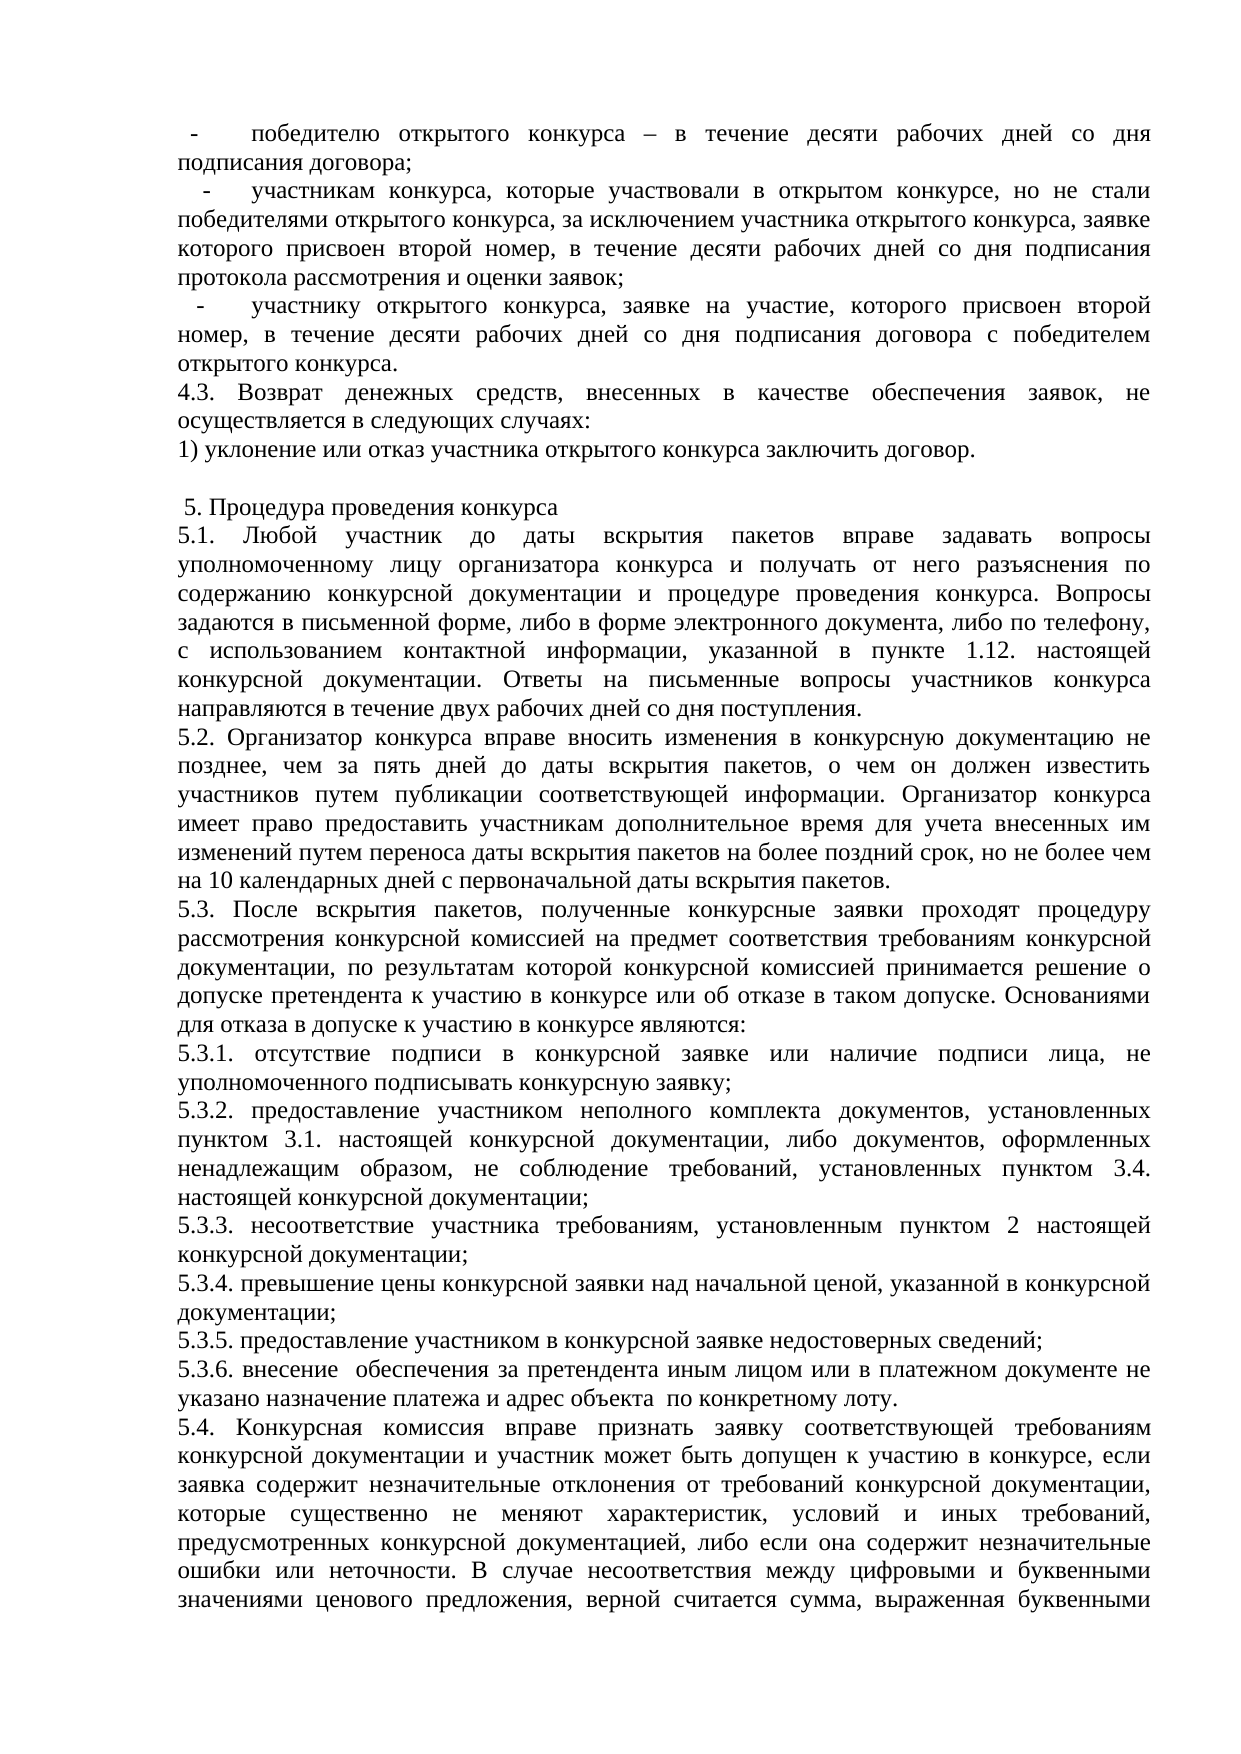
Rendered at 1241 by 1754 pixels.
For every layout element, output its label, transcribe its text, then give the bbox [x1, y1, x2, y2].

text 1) уклонение или отказ участника открытого конкурса заключить договор. [177, 434, 1152, 463]
text 5.3. После вскрытия пакетов, полученные конкурсные заявки проходят процедуру рассмотрения конкурсной комиссией на предмет соответствия требованиям конкурсной документации, по результатам которой конкурсной комиссией принимается решение о допуске претендента к участию в конкурсе или об отказе в таком допуске. Основаниями для отказа в допуске к участию в конкурсе являются: [177, 894, 1152, 1038]
text 5.3.1. отсутствие подписи в конкурсной заявке или наличие подписи лица, не уполномоченного подписывать конкурсную заявку; [177, 1038, 1152, 1096]
text 5. Процедура проведения конкурса [177, 492, 1152, 521]
text 5.2. Организатор конкурса вправе вносить изменения в конкурсную документацию не позднее, чем за пять дней до даты вскрытия пакетов, о чем он должен известить участников путем публикации соответствующей информации. Организатор конкурса имеет право предоставить участникам дополнительное время для учета внесенных им изменений путем переноса даты вскрытия пакетов на более поздний срок, но не более чем на 10 календарных дней с первоначальной даты вскрытия пакетов. [177, 722, 1152, 894]
text - участникам конкурса, которые участвовали в открытом конкурсе, но не стали победителями открытого конкурса, за исключением участника открытого конкурса, заявке которого присвоен второй номер, в течение десяти рабочих дней со дня подписания протокола рассмотрения и оценки заявок; [177, 176, 1152, 291]
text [177, 1412, 1152, 1613]
text 4.3. Возврат денежных средств, внесенных в качестве обеспечения заявок, не осуществляется в следующих случаях: [177, 377, 1152, 434]
text - победителю открытого конкурса – в течение десяти рабочих дней со дня подписания договора; [177, 118, 1152, 176]
text 5.3.5. предоставление участником в конкурсной заявке недостоверных сведений; [177, 1326, 1152, 1354]
text 5.3.3. несоответствие участника требованиям, установленным пунктом 2 настоящей конкурсной документации; [177, 1211, 1152, 1268]
text 5.3.2. предоставление участником неполного комплекта документов, установленных пунктом 3.1. настоящей конкурсной документации, либо документов, оформленных ненадлежащим образом, не соблюдение требований, установленных пунктом 3.4. настоящей конкурсной документации; [177, 1096, 1152, 1211]
text 5.3.6. внесение обеспечения за претендента иным лицом или в платежном документе не указано назначение платежа и адрес объекта по конкретному лоту. [177, 1354, 1152, 1412]
text 5.3.4. превышение цены конкурсной заявки над начальной ценой, указанной в конкурсной документации; [177, 1268, 1152, 1326]
text 5.1. Любой участник до даты вскрытия пакетов вправе задавать вопросы уполномоченному лицу организатора конкурса и получать от него разъяснения по содержанию конкурсной документации и процедуре проведения конкурса. Вопросы задаются в письменной форме, либо в форме электронного документа, либо по телефону, с использованием контактной информации, указанной в пункте 1.12. настоящей конкурсной документации. Ответы на письменные вопросы участников конкурса направляются в течение двух рабочих дней со дня поступления. [177, 521, 1152, 722]
text - участнику открытого конкурса, заявке на участие, которого присвоен второй номер, в течение десяти рабочих дней со дня подписания договора с победителем открытого конкурса. [177, 291, 1152, 377]
